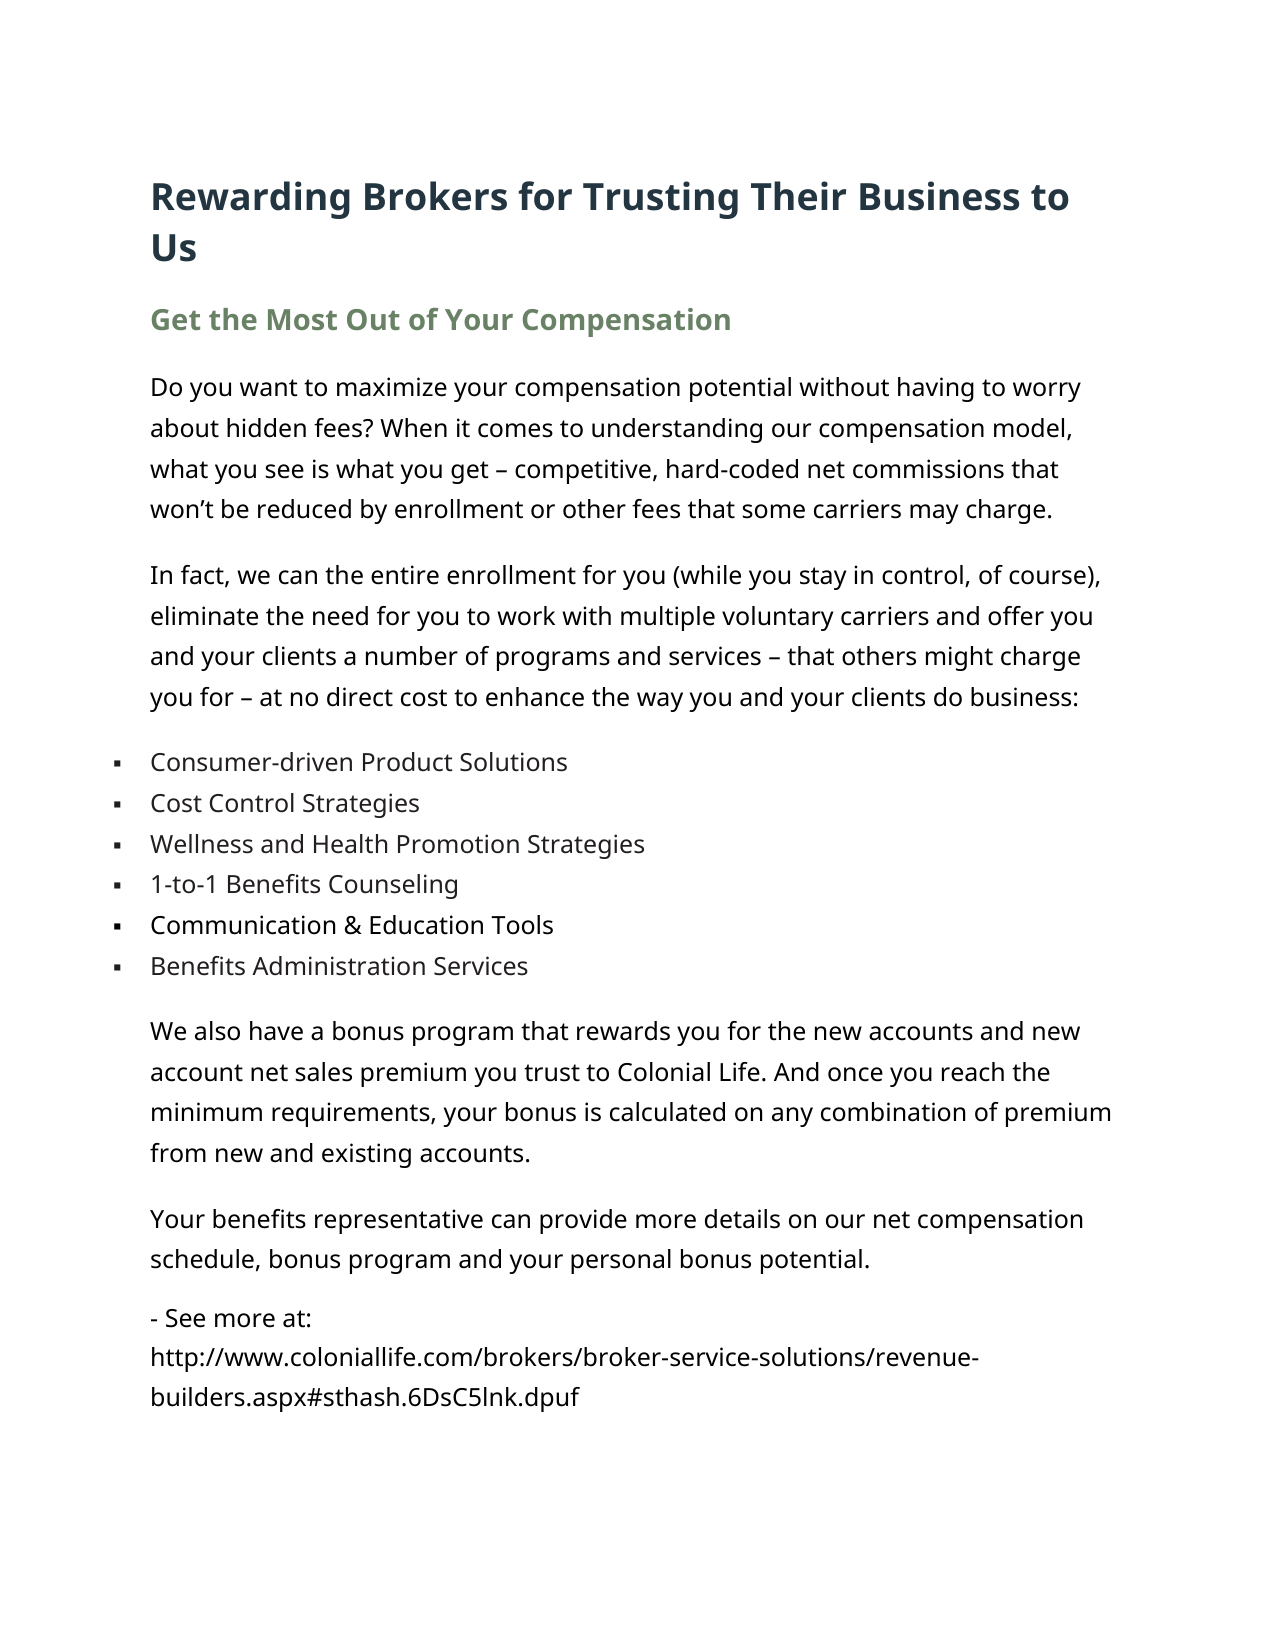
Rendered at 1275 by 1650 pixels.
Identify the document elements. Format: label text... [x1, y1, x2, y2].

text We also have a bonus program that rewards you for the new accounts and new account net sales premium you trust to Colonial Life. And once you reach the minimum requirements, your bonus is calculated on any combination of premium from new and existing accounts. [150, 1007, 1125, 1170]
text Rewarding Brokers for Trusting Their Business to Us [150, 171, 1125, 273]
text In fact, we can the entire enrollment for you (while you stay in control, of course), eliminate the need for you to work with multiple voluntary carriers and offer you and your clients a number of programs and services – that others might charge you for – at no direct cost to enhance the way you and your clients do business: [150, 551, 1125, 713]
list Consumer-driven Product Solutions [112, 738, 1125, 779]
list 1-to-1 Benefits Counseling [112, 860, 1125, 901]
text Your benefits representative can provide more details on our net compensation schedule, bonus program and your personal bonus potential. [150, 1195, 1125, 1276]
list Communication & Education Tools [112, 901, 1125, 942]
list Cost Control Strategies [112, 779, 1125, 820]
text - See more at: http://www.coloniallife.com/brokers/broker-service-solutions/revenue-builders.aspx#sthash.6DsC5lnk.dpuf [150, 1301, 1125, 1413]
text Do you want to maximize your compensation potential without having to worry about hidden fees? When it comes to understanding our compensation model, what you see is what you get – competitive, hard-coded net commissions that won’t be reduced by enrollment or other fees that some carriers may charge. [150, 363, 1125, 526]
text Get the Most Out of Your Compensation [150, 298, 1125, 338]
list Wellness and Health Promotion Strategies [112, 820, 1125, 860]
list Benefits Administration Services [112, 942, 1125, 982]
